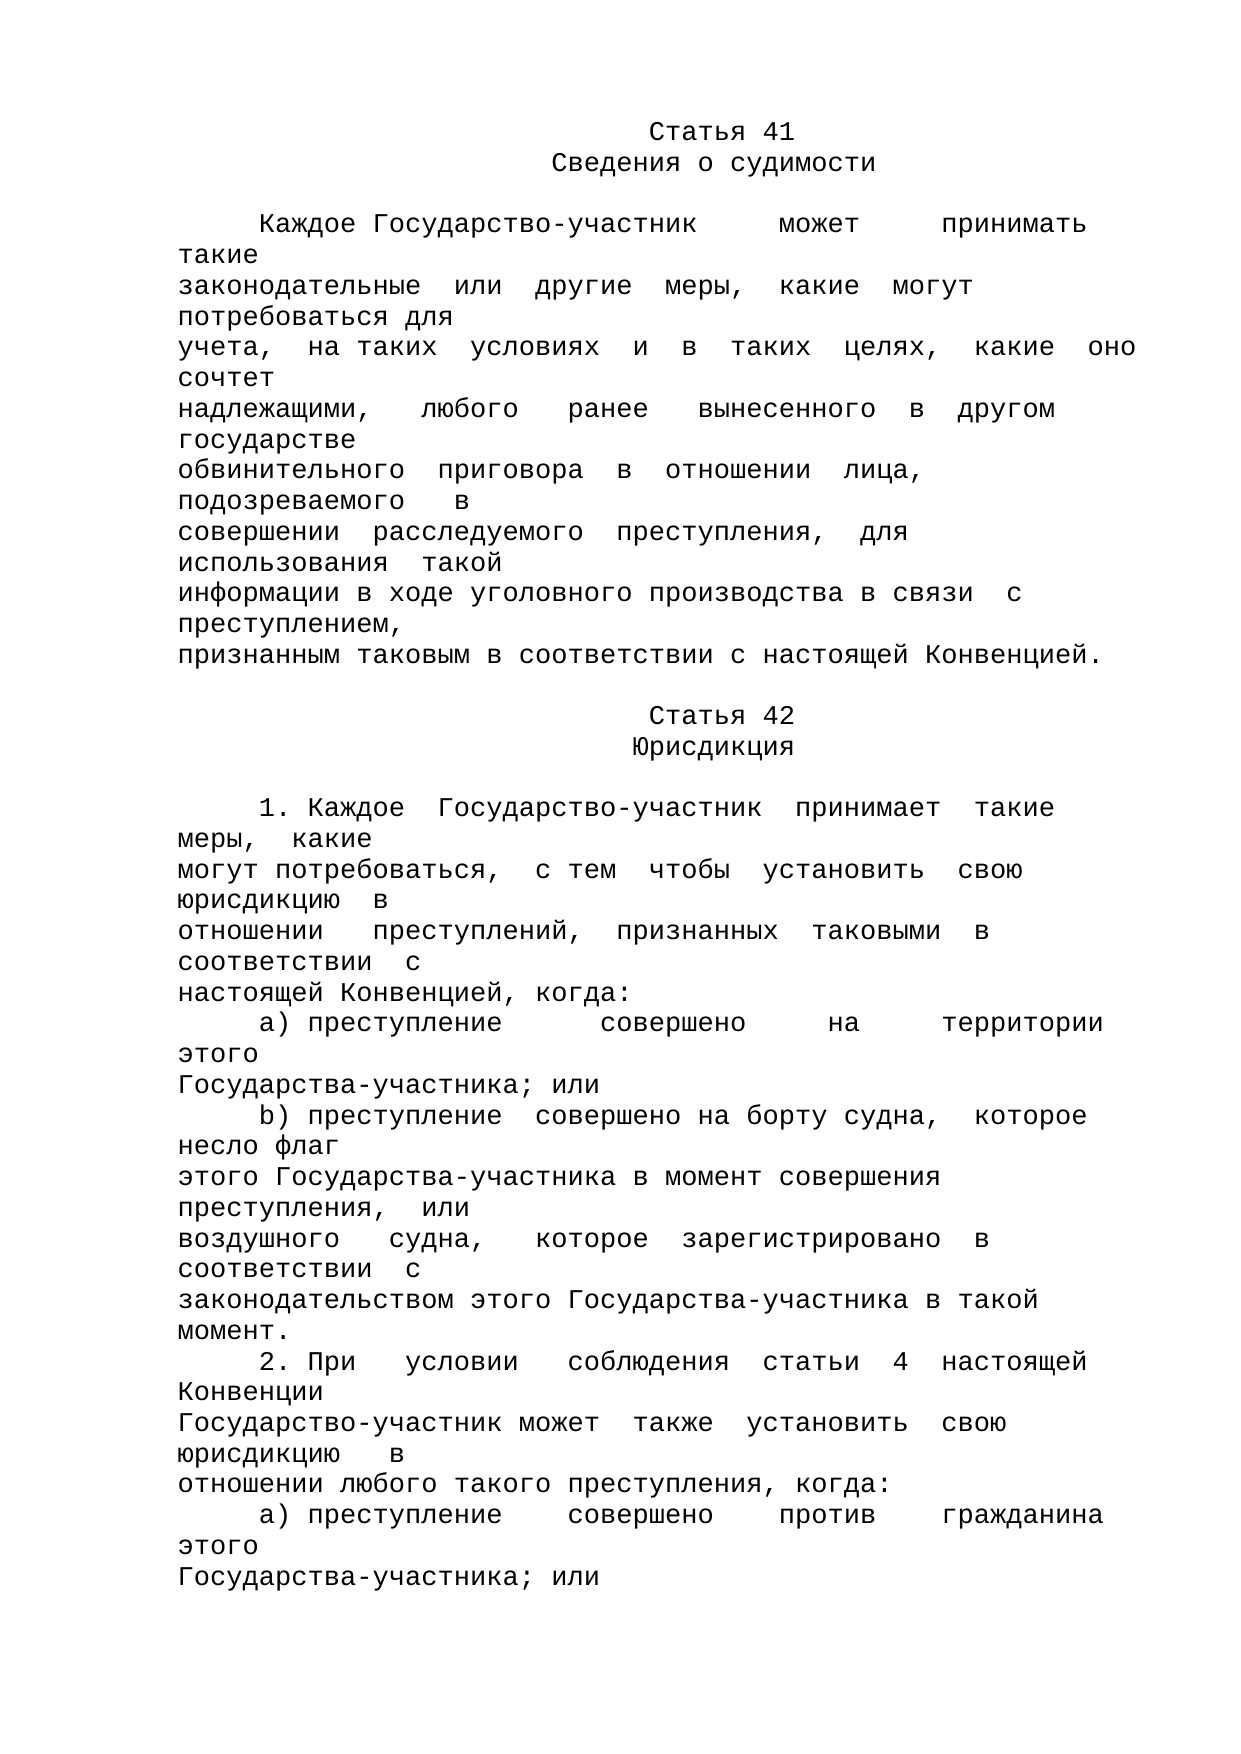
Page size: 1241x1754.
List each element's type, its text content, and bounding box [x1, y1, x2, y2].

text Государства-участника; или [177, 1562, 1152, 1593]
text Каждое Государство-участник может принимать такие [177, 210, 1152, 272]
text этого Государства-участника в момент совершения преступления, или [177, 1163, 1152, 1224]
text совершении расследуемого преступления, для использования такой [177, 518, 1152, 579]
text b) преступление совершено на борту судна, которое несло флаг [177, 1101, 1152, 1163]
text настоящей Конвенцией, когда: [177, 978, 1152, 1009]
text Статья 42 [177, 702, 1152, 733]
text a) преступление совершено против гражданина этого [177, 1501, 1152, 1562]
text Юрисдикция [177, 733, 1152, 763]
text законодательные или другие меры, какие могут потребоваться для [177, 272, 1152, 333]
text Статья 41 [177, 118, 1152, 149]
text обвинительного приговора в отношении лица, подозреваемого в [177, 456, 1152, 518]
text Государство-участник может также установить свою юрисдикцию в [177, 1409, 1152, 1470]
text признанным таковым в соответствии с настоящей Конвенцией. [177, 641, 1152, 671]
text информации в ходе уголовного производства в связи с преступлением, [177, 579, 1152, 641]
text 1. Каждое Государство-участник принимает такие меры, какие [177, 794, 1152, 856]
text отношении любого такого преступления, когда: [177, 1470, 1152, 1501]
text 2. При условии соблюдения статьи 4 настоящей Конвенции [177, 1347, 1152, 1409]
text воздушного судна, которое зарегистрировано в соответствии с [177, 1224, 1152, 1286]
text Государства-участника; или [177, 1071, 1152, 1101]
text законодательством этого Государства-участника в такой момент. [177, 1286, 1152, 1347]
text отношении преступлений, признанных таковыми в соответствии с [177, 917, 1152, 978]
text надлежащими, любого ранее вынесенного в другом государстве [177, 395, 1152, 456]
text Сведения о судимости [177, 149, 1152, 179]
text а) преступление совершено на территории этого [177, 1009, 1152, 1071]
text учета, на таких условиях и в таких целях, какие оно сочтет [177, 333, 1152, 395]
text могут потребоваться, с тем чтобы установить свою юрисдикцию в [177, 856, 1152, 917]
